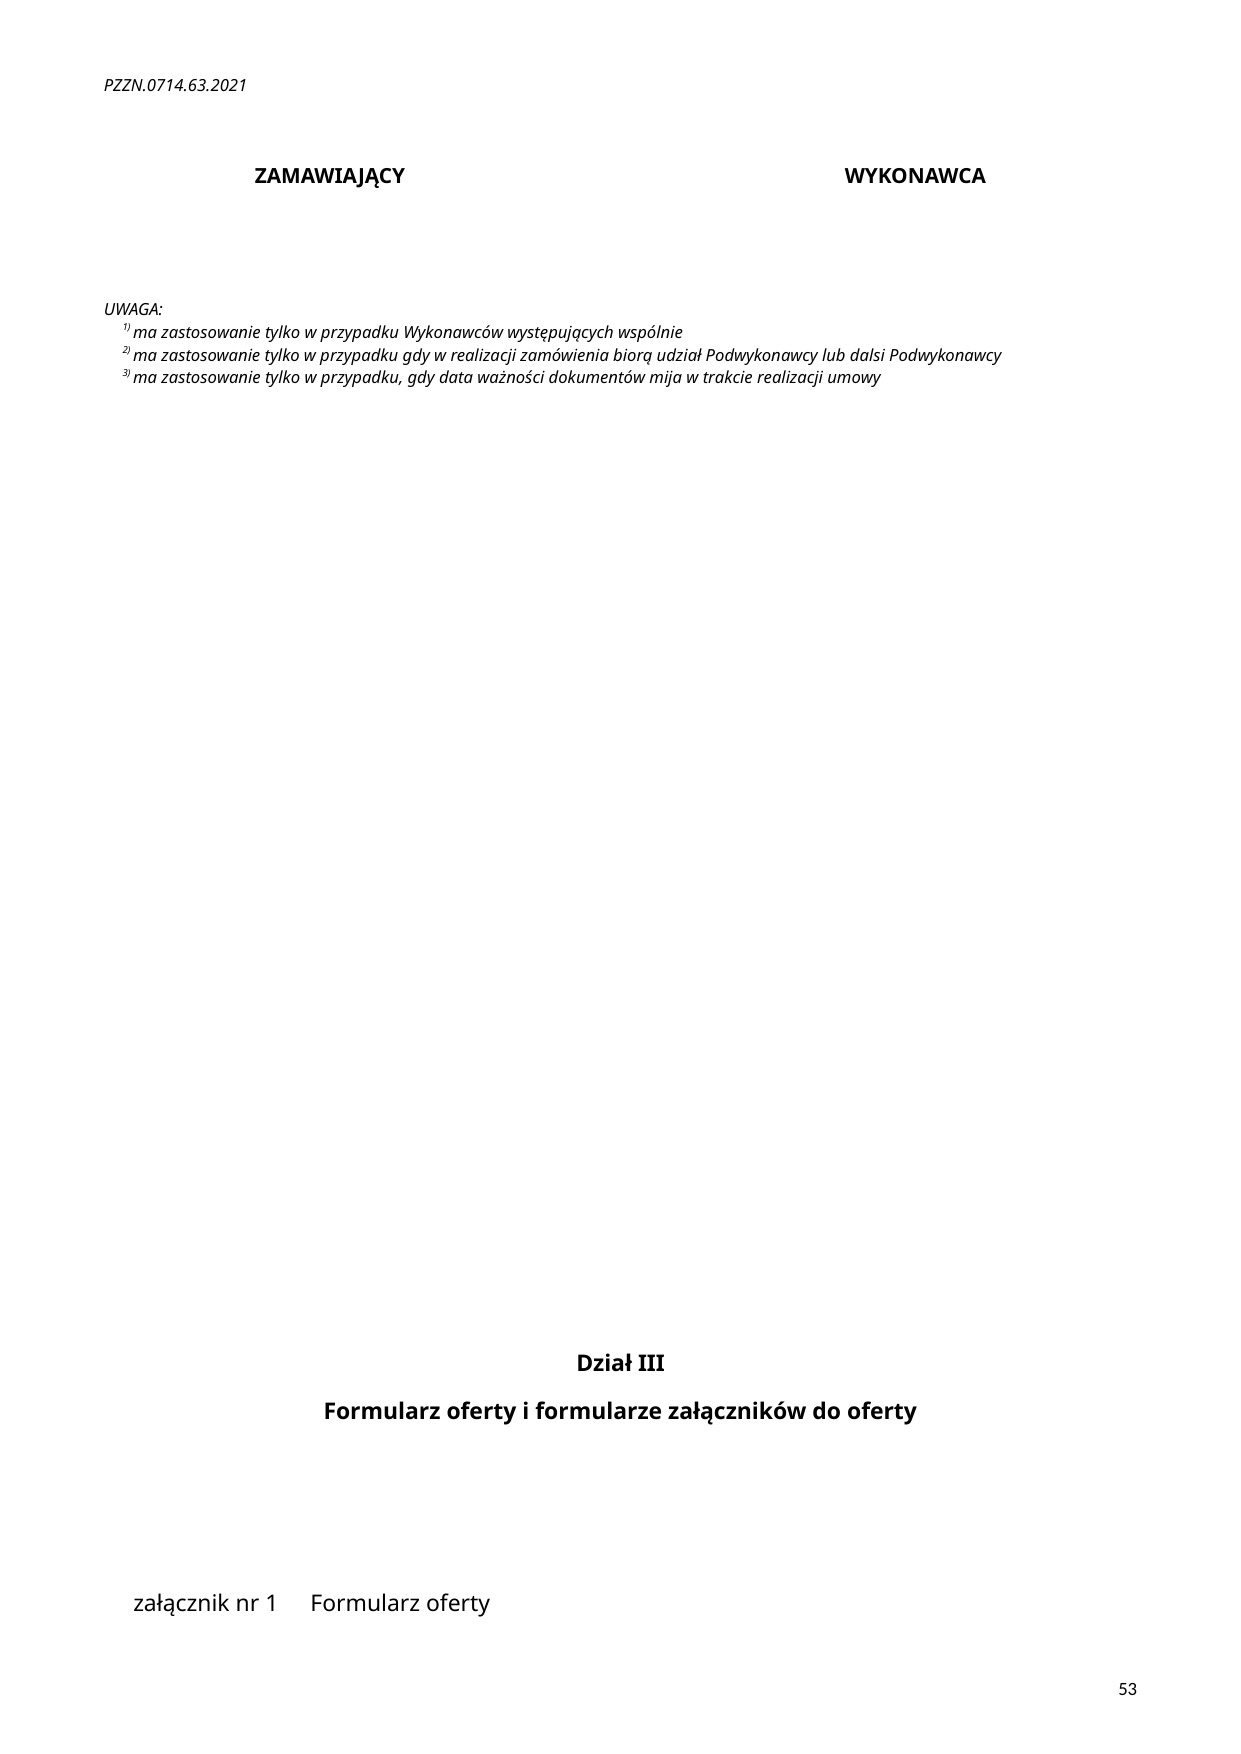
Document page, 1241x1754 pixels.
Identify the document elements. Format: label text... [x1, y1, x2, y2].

text 2) ma zastosowanie tylko w przypadku gdy w realizacji zamówienia biorą udział Podwykonawcy lub dalsi Podwykonawcy [122, 343, 1137, 366]
text UWAGA: [103, 298, 1137, 321]
text 3) ma zastosowanie tylko w przypadku, gdy data ważności dokumentów mija w trakcie realizacji umowy [122, 366, 1137, 389]
text Formularz oferty i formularze załączników do oferty [103, 1395, 1137, 1426]
text Dział III [103, 1347, 1137, 1378]
text ZAMAWIAJĄCY WYKONAWCA [103, 161, 1137, 190]
text załącznik nr 1 Formularz oferty [103, 1587, 1137, 1618]
text 1) ma zastosowanie tylko w przypadku Wykonawców występujących wspólnie [122, 321, 1137, 343]
